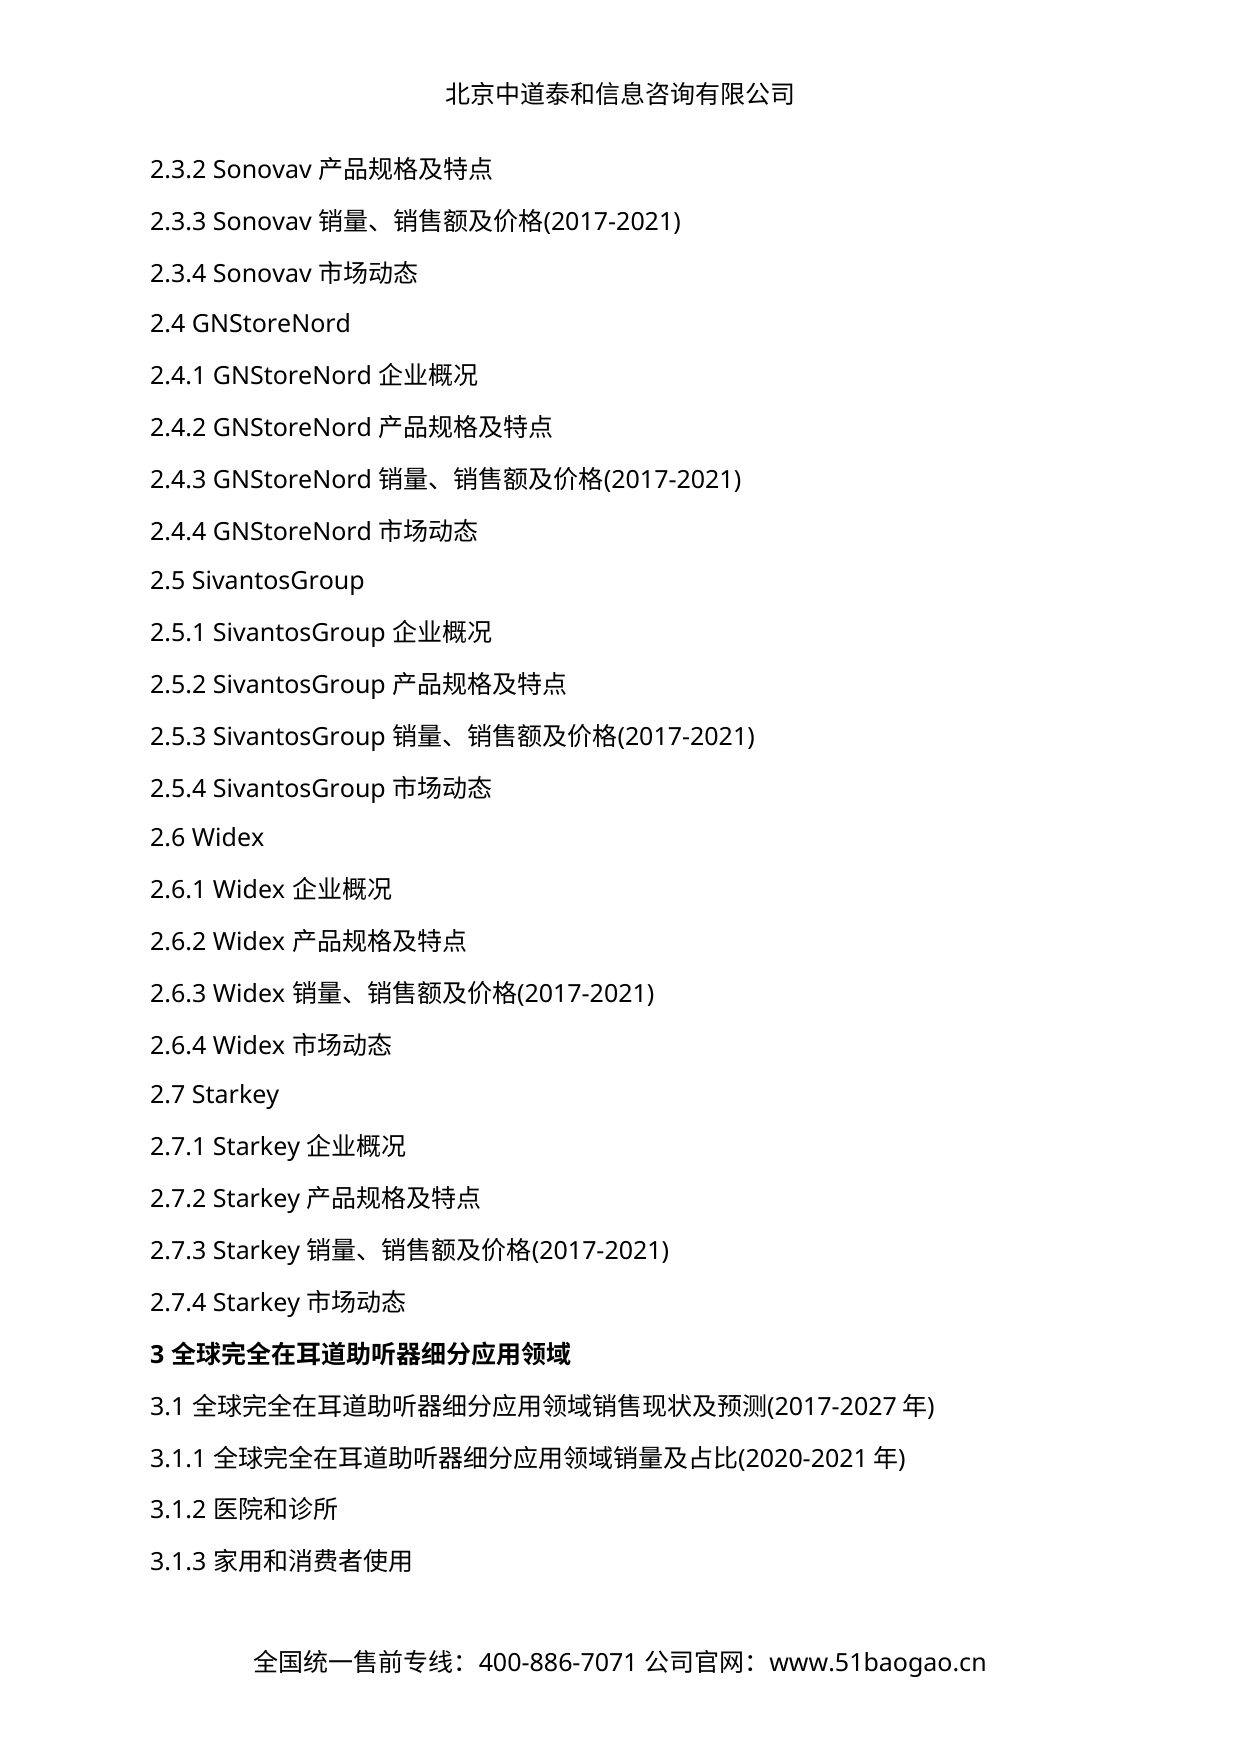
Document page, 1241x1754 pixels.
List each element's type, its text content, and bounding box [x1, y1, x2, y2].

text 2.7 Starkey [150, 1077, 1090, 1111]
text 2.6.1 Widex 企业概况 [150, 870, 1090, 906]
text 3.1.3 家用和消费者使用 [150, 1542, 1090, 1578]
text 2.3.2 Sonovav 产品规格及特点 [150, 150, 1090, 186]
text 2.4.3 GNStoreNord 销量、销售额及价格(2017-2021) [150, 459, 1090, 495]
text 2.6.3 Widex 销量、销售额及价格(2017-2021) [150, 973, 1090, 1010]
text 2.5.4 SivantosGroup 市场动态 [150, 768, 1090, 804]
text 3.1.2 医院和诊所 [150, 1490, 1090, 1526]
text 2.5 SivantosGroup [150, 563, 1090, 597]
text 2.4 GNStoreNord [150, 306, 1090, 340]
text 2.6.4 Widex 市场动态 [150, 1025, 1090, 1062]
text 2.7.1 Starkey 企业概况 [150, 1127, 1090, 1163]
text 2.6.2 Widex 产品规格及特点 [150, 922, 1090, 958]
text 2.3.3 Sonovav 销量、销售额及价格(2017-2021) [150, 202, 1090, 238]
text 2.7.2 Starkey 产品规格及特点 [150, 1179, 1090, 1215]
text 2.4.4 GNStoreNord 市场动态 [150, 511, 1090, 547]
text 2.6 Widex [150, 820, 1090, 854]
text 2.4.1 GNStoreNord 企业概况 [150, 355, 1090, 392]
text 2.5.1 SivantosGroup 企业概况 [150, 612, 1090, 649]
text 2.7.3 Starkey 销量、销售额及价格(2017-2021) [150, 1231, 1090, 1267]
text 2.5.2 SivantosGroup 产品规格及特点 [150, 664, 1090, 701]
text 2.3.4 Sonovav 市场动态 [150, 254, 1090, 290]
text 3 全球完全在耳道助听器细分应用领域 [150, 1334, 1090, 1371]
text 2.5.3 SivantosGroup 销量、销售额及价格(2017-2021) [150, 716, 1090, 752]
text 3.1 全球完全在耳道助听器细分应用领域销售现状及预测(2017-2027年) [150, 1386, 1090, 1422]
text 3.1.1 全球完全在耳道助听器细分应用领域销量及占比(2020-2021年) [150, 1438, 1090, 1474]
text 2.7.4 Starkey 市场动态 [150, 1282, 1090, 1319]
text 2.4.2 GNStoreNord 产品规格及特点 [150, 407, 1090, 443]
